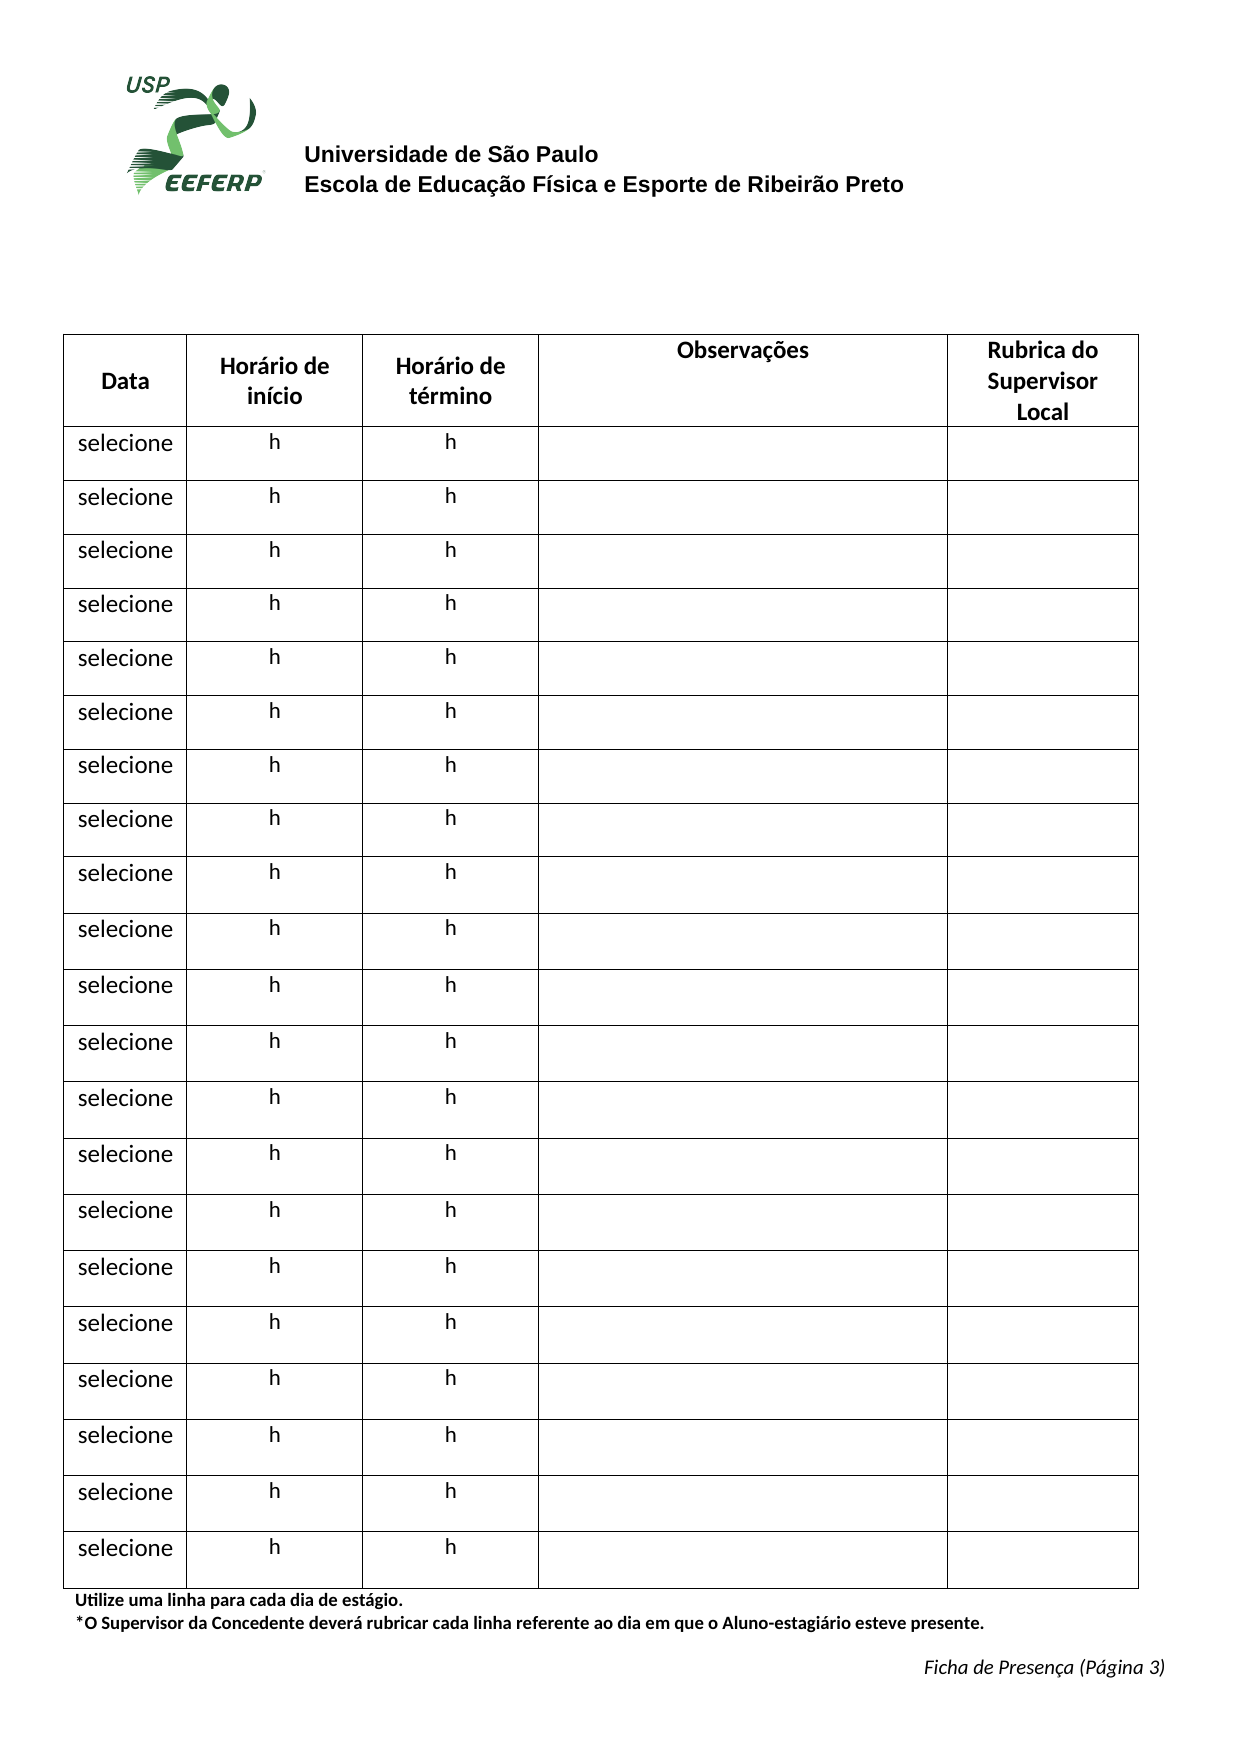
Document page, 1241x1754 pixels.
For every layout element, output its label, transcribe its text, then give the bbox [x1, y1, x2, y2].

table_cell h [363, 1195, 538, 1250]
table_header Rubrica do Supervisor Local [948, 335, 1138, 426]
table_cell h [187, 1026, 362, 1081]
table_cell h [363, 804, 538, 856]
table_cell [948, 589, 1138, 641]
table_cell h [363, 914, 538, 969]
table_cell [948, 427, 1138, 480]
table_cell [539, 1026, 947, 1081]
table_cell h [363, 1307, 538, 1362]
table_cell [539, 696, 947, 749]
table_cell [539, 589, 947, 641]
table_cell [948, 1251, 1138, 1306]
table_cell h [363, 857, 538, 912]
table_cell h [363, 696, 538, 749]
table_cell h [363, 589, 538, 641]
table_cell h [187, 1195, 362, 1250]
text Utilize uma linha para cada dia de estágio. [75, 1588, 1165, 1611]
table_cell [539, 1364, 947, 1419]
table_cell [948, 1082, 1138, 1137]
table_cell [539, 481, 947, 534]
table_cell [948, 1532, 1138, 1587]
table_cell h [363, 1364, 538, 1419]
table_cell [539, 642, 947, 695]
table_cell [539, 1195, 947, 1250]
table_cell h [187, 427, 362, 480]
table_cell h [187, 589, 362, 641]
table_cell [948, 750, 1138, 802]
table_cell h [187, 1420, 362, 1475]
table_header Horário de início [187, 335, 362, 426]
table_cell h [187, 1251, 362, 1306]
table_cell h [187, 1082, 362, 1137]
table_cell [948, 1026, 1138, 1081]
table_cell [948, 970, 1138, 1025]
table_cell h [187, 804, 362, 856]
table_cell h [187, 535, 362, 587]
table_cell [539, 970, 947, 1025]
table_cell h [187, 1532, 362, 1587]
table_cell [948, 481, 1138, 534]
picture [126, 76, 266, 196]
table_cell [539, 1251, 947, 1306]
table_cell [539, 1307, 947, 1362]
table_cell [539, 1532, 947, 1587]
table_header Observações [539, 335, 947, 426]
table_cell [948, 1307, 1138, 1362]
table_cell h [187, 696, 362, 749]
table_cell h [187, 857, 362, 912]
table_cell h [363, 1026, 538, 1081]
table_cell h [363, 1476, 538, 1531]
table_cell h [187, 481, 362, 534]
table_cell h [363, 1082, 538, 1137]
table_cell h [187, 750, 362, 802]
table_cell [948, 857, 1138, 912]
table_cell h [187, 642, 362, 695]
table_cell [948, 642, 1138, 695]
table_cell [539, 1139, 947, 1194]
table_cell [948, 696, 1138, 749]
table_cell [539, 427, 947, 480]
table_cell h [187, 1139, 362, 1194]
table_cell h [363, 1139, 538, 1194]
table_cell [539, 1420, 947, 1475]
table_cell h [187, 1476, 362, 1531]
table_cell [948, 1195, 1138, 1250]
table_cell h [363, 535, 538, 587]
table_cell [948, 535, 1138, 587]
table_cell h [187, 1307, 362, 1362]
table_header Horário de término [363, 335, 538, 426]
table_cell [948, 1139, 1138, 1194]
table_cell [539, 1082, 947, 1137]
table_cell [948, 1476, 1138, 1531]
table_cell h [363, 750, 538, 802]
table_cell [948, 1364, 1138, 1419]
table_cell h [187, 970, 362, 1025]
table_cell [539, 535, 947, 587]
table_cell [539, 914, 947, 969]
table_cell h [363, 1251, 538, 1306]
text *O Supervisor da Concedente deverá rubricar cada linha referente ao dia em que o Aluno-estagiário esteve presente. [75, 1611, 1165, 1634]
table_cell h [363, 1532, 538, 1587]
table_cell [539, 857, 947, 912]
table_cell h [363, 1420, 538, 1475]
table_header Data [64, 335, 186, 426]
table_cell h [363, 970, 538, 1025]
table_cell h [187, 914, 362, 969]
table_cell [539, 804, 947, 856]
table_cell [539, 1476, 947, 1531]
table_cell [539, 750, 947, 802]
table_cell [948, 1420, 1138, 1475]
table_cell h [363, 427, 538, 480]
table_cell h [363, 481, 538, 534]
table_cell h [363, 642, 538, 695]
table_cell [948, 804, 1138, 856]
table_cell h [187, 1364, 362, 1419]
table_cell [948, 914, 1138, 969]
